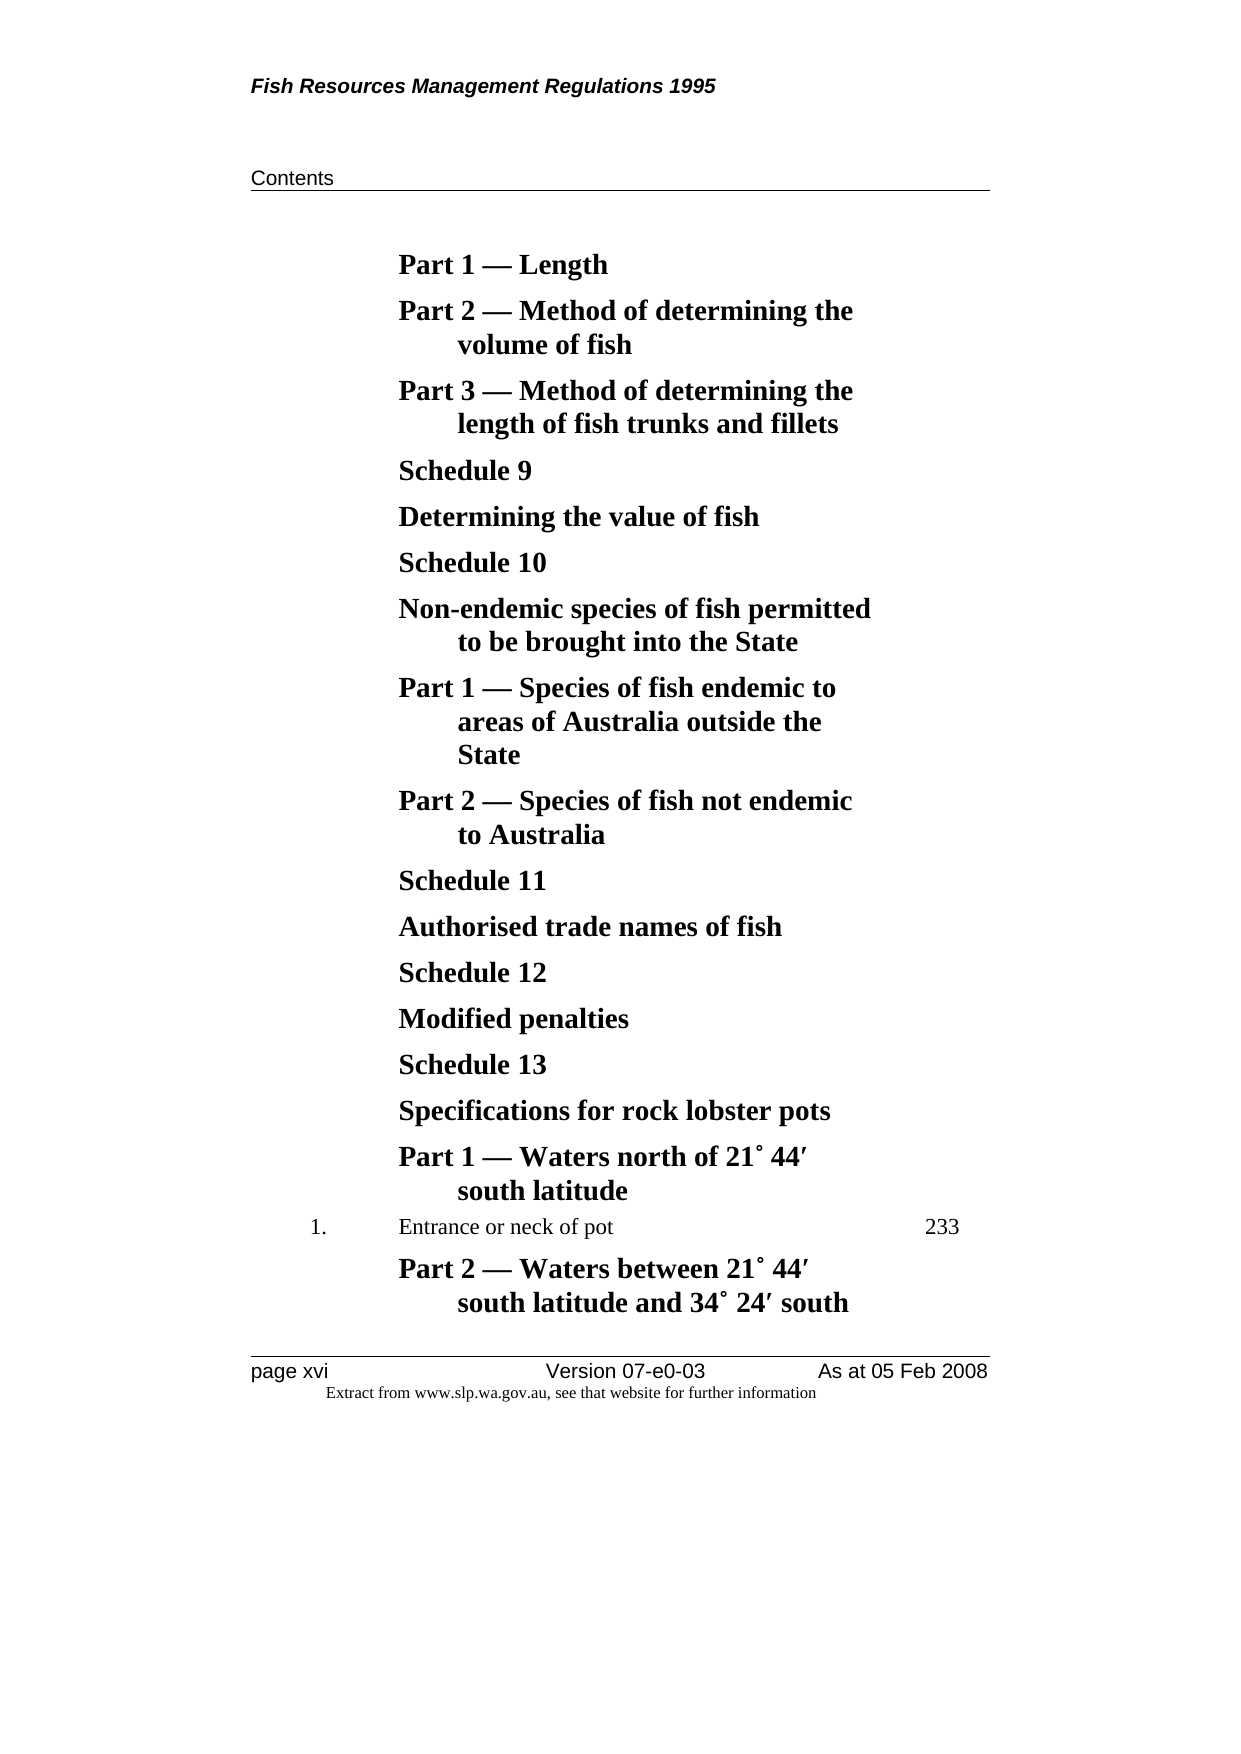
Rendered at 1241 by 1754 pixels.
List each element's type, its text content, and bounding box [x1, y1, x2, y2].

text Part 1 — Species of fish endemic to areas of Australia outside the State [398, 670, 872, 771]
text Determining the value of fish [398, 499, 872, 532]
text Schedule 12 [398, 955, 872, 989]
text Part 3 — Method of determining the length of fish trunks and fillets [398, 373, 872, 440]
text Part 1 — Length [398, 247, 872, 281]
text Schedule 9 [398, 453, 872, 486]
text Modified penalties [398, 1001, 872, 1035]
text Specifications for rock lobster pots [398, 1093, 872, 1127]
text Part 2 — Species of fish not endemic to Australia [398, 783, 872, 851]
text Authorised trade names of fish [398, 909, 872, 943]
text Schedule 13 [398, 1047, 872, 1081]
text Schedule 11 [398, 863, 872, 897]
text Part 1 — Waters north of 21˚ 44′ south latitude [398, 1139, 872, 1206]
text Schedule 10 [398, 545, 872, 578]
text Part 2 — Method of determining the volume of fish [398, 293, 872, 361]
text Non-endemic species of fish permitted to be brought into the State [398, 591, 872, 658]
text 1. Entrance or neck of pot 233 [309, 1213, 872, 1239]
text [398, 1252, 872, 1319]
